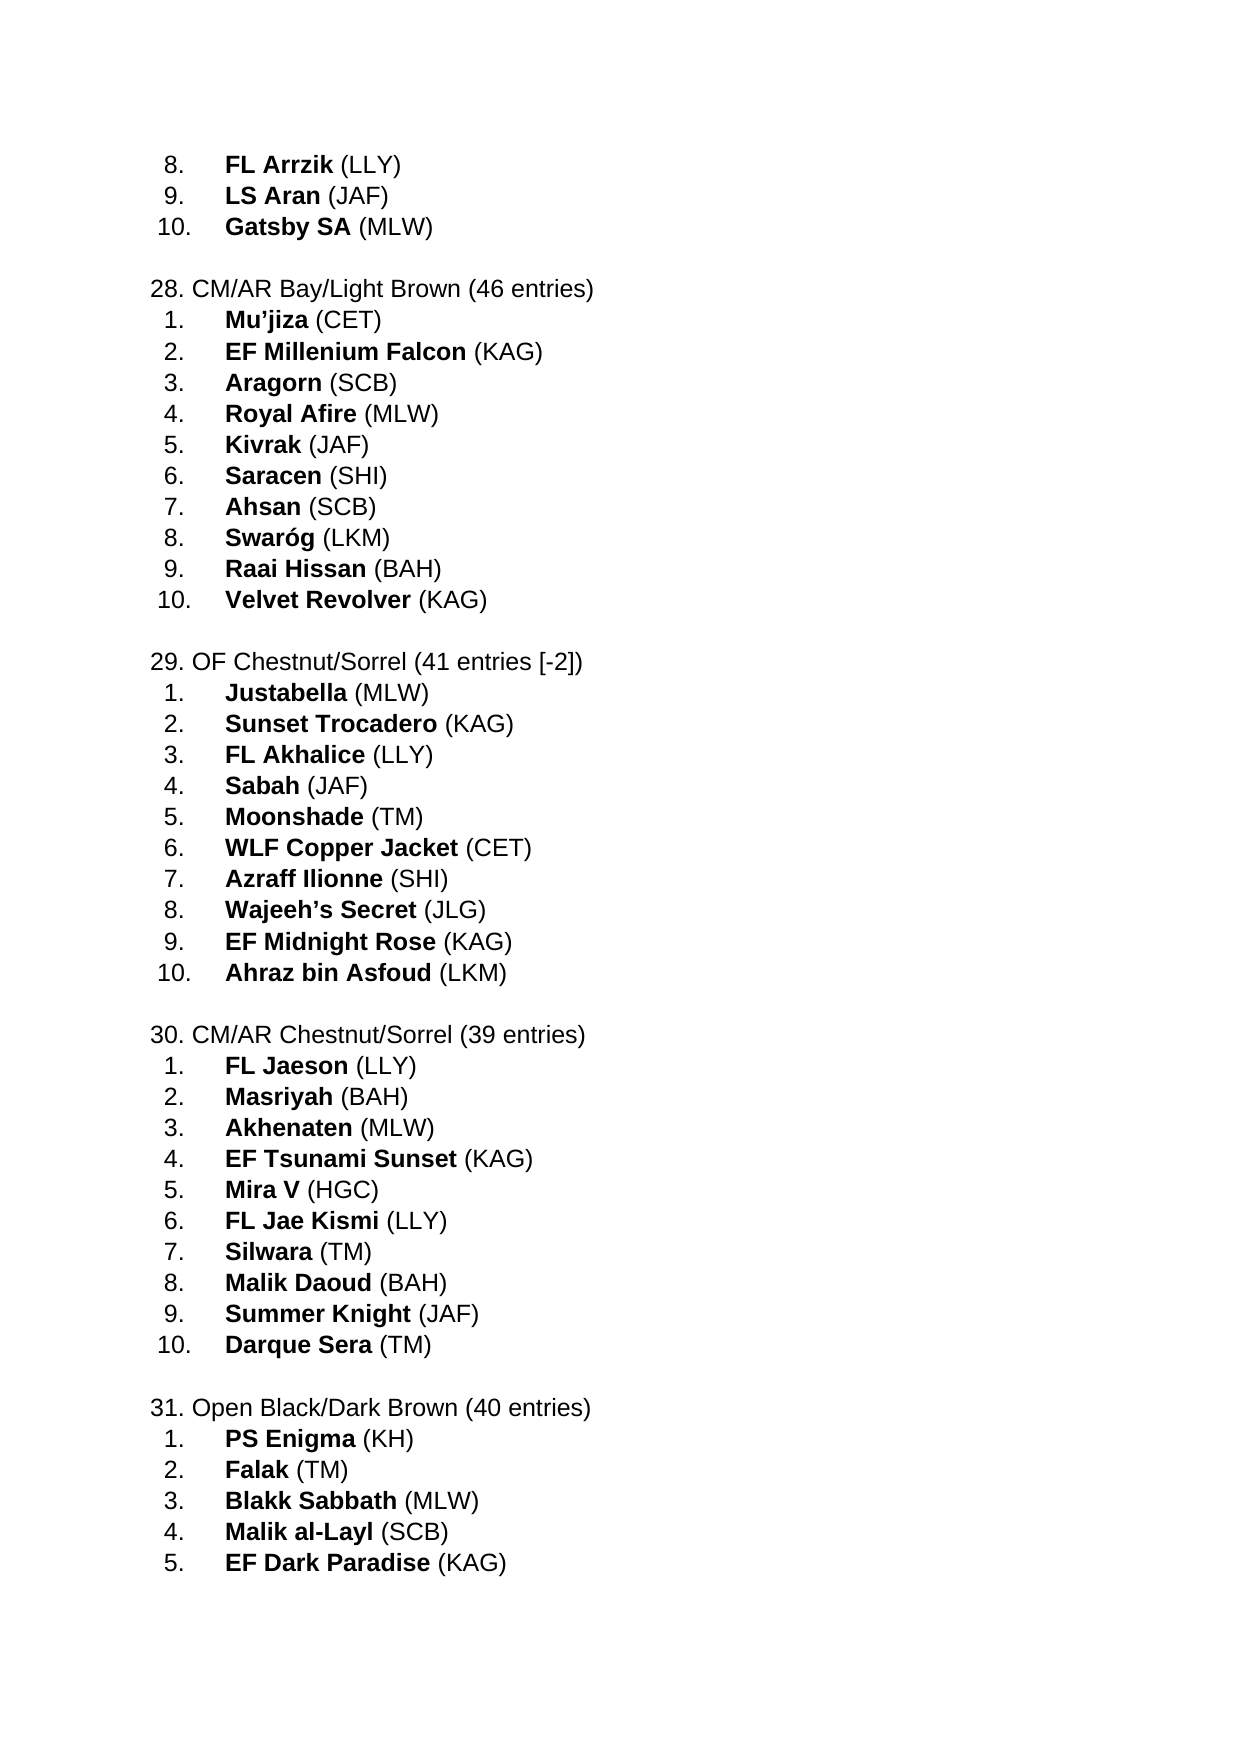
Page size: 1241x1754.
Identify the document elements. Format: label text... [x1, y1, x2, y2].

text 10. Velvet Revolver (KAG) [150, 585, 1090, 613]
text 5. Moonshade (TM) [150, 802, 1090, 831]
text 10. Ahraz bin Asfoud (LKM) [150, 957, 1090, 986]
text 2. Masriyah (BAH) [150, 1082, 1090, 1111]
text 1. FL Jaeson (LLY) [150, 1051, 1090, 1079]
text 2. EF Millenium Falcon (KAG) [150, 336, 1090, 365]
text 10. Gatsby SA (MLW) [150, 212, 1090, 241]
text 2. Falak (TM) [150, 1454, 1090, 1483]
text 3. Blakk Sabbath (MLW) [150, 1486, 1090, 1514]
text 9. LS Aran (JAF) [150, 181, 1090, 210]
text 6. Saracen (SHI) [150, 461, 1090, 489]
text 8. Swaróg (LKM) [150, 523, 1090, 551]
text 3. Akhenaten (MLW) [150, 1113, 1090, 1142]
text 3. FL Akhalice (LLY) [150, 740, 1090, 769]
text 4. Sabah (JAF) [150, 771, 1090, 800]
text 28. CM/AR Bay/Light Brown (46 entries) [150, 274, 1090, 303]
text 8. Malik Daoud (BAH) [150, 1268, 1090, 1297]
text 29. OF Chestnut/Sorrel (41 entries [-2]) [150, 647, 1090, 676]
text 9. EF Midnight Rose (KAG) [150, 926, 1090, 955]
text 1. Mu’jiza (CET) [150, 305, 1090, 334]
text 10. Darque Sera (TM) [150, 1330, 1090, 1359]
text 30. CM/AR Chestnut/Sorrel (39 entries) [150, 1020, 1090, 1048]
text 5. EF Dark Paradise (KAG) [150, 1548, 1090, 1576]
text 7. Azraff Ilionne (SHI) [150, 864, 1090, 893]
text 8. Wajeeh’s Secret (JLG) [150, 895, 1090, 924]
text 7. Silwara (TM) [150, 1237, 1090, 1266]
text 5. Kivrak (JAF) [150, 429, 1090, 458]
text 3. Aragorn (SCB) [150, 367, 1090, 396]
text 6. FL Jae Kismi (LLY) [150, 1206, 1090, 1235]
text 2. Sunset Trocadero (KAG) [150, 709, 1090, 738]
text 4. EF Tsunami Sunset (KAG) [150, 1144, 1090, 1173]
text 1. PS Enigma (KH) [150, 1423, 1090, 1452]
text 6. WLF Copper Jacket (CET) [150, 833, 1090, 862]
text 4. Royal Afire (MLW) [150, 398, 1090, 427]
text 9. Summer Knight (JAF) [150, 1299, 1090, 1328]
text 7. Ahsan (SCB) [150, 492, 1090, 520]
text 5. Mira V (HGC) [150, 1175, 1090, 1204]
text 1. Justabella (MLW) [150, 678, 1090, 707]
text 31. Open Black/Dark Brown (40 entries) [150, 1392, 1090, 1421]
text 9. Raai Hissan (BAH) [150, 554, 1090, 582]
text 8. FL Arrzik (LLY) [150, 150, 1090, 179]
text 4. Malik al-Layl (SCB) [150, 1517, 1090, 1545]
